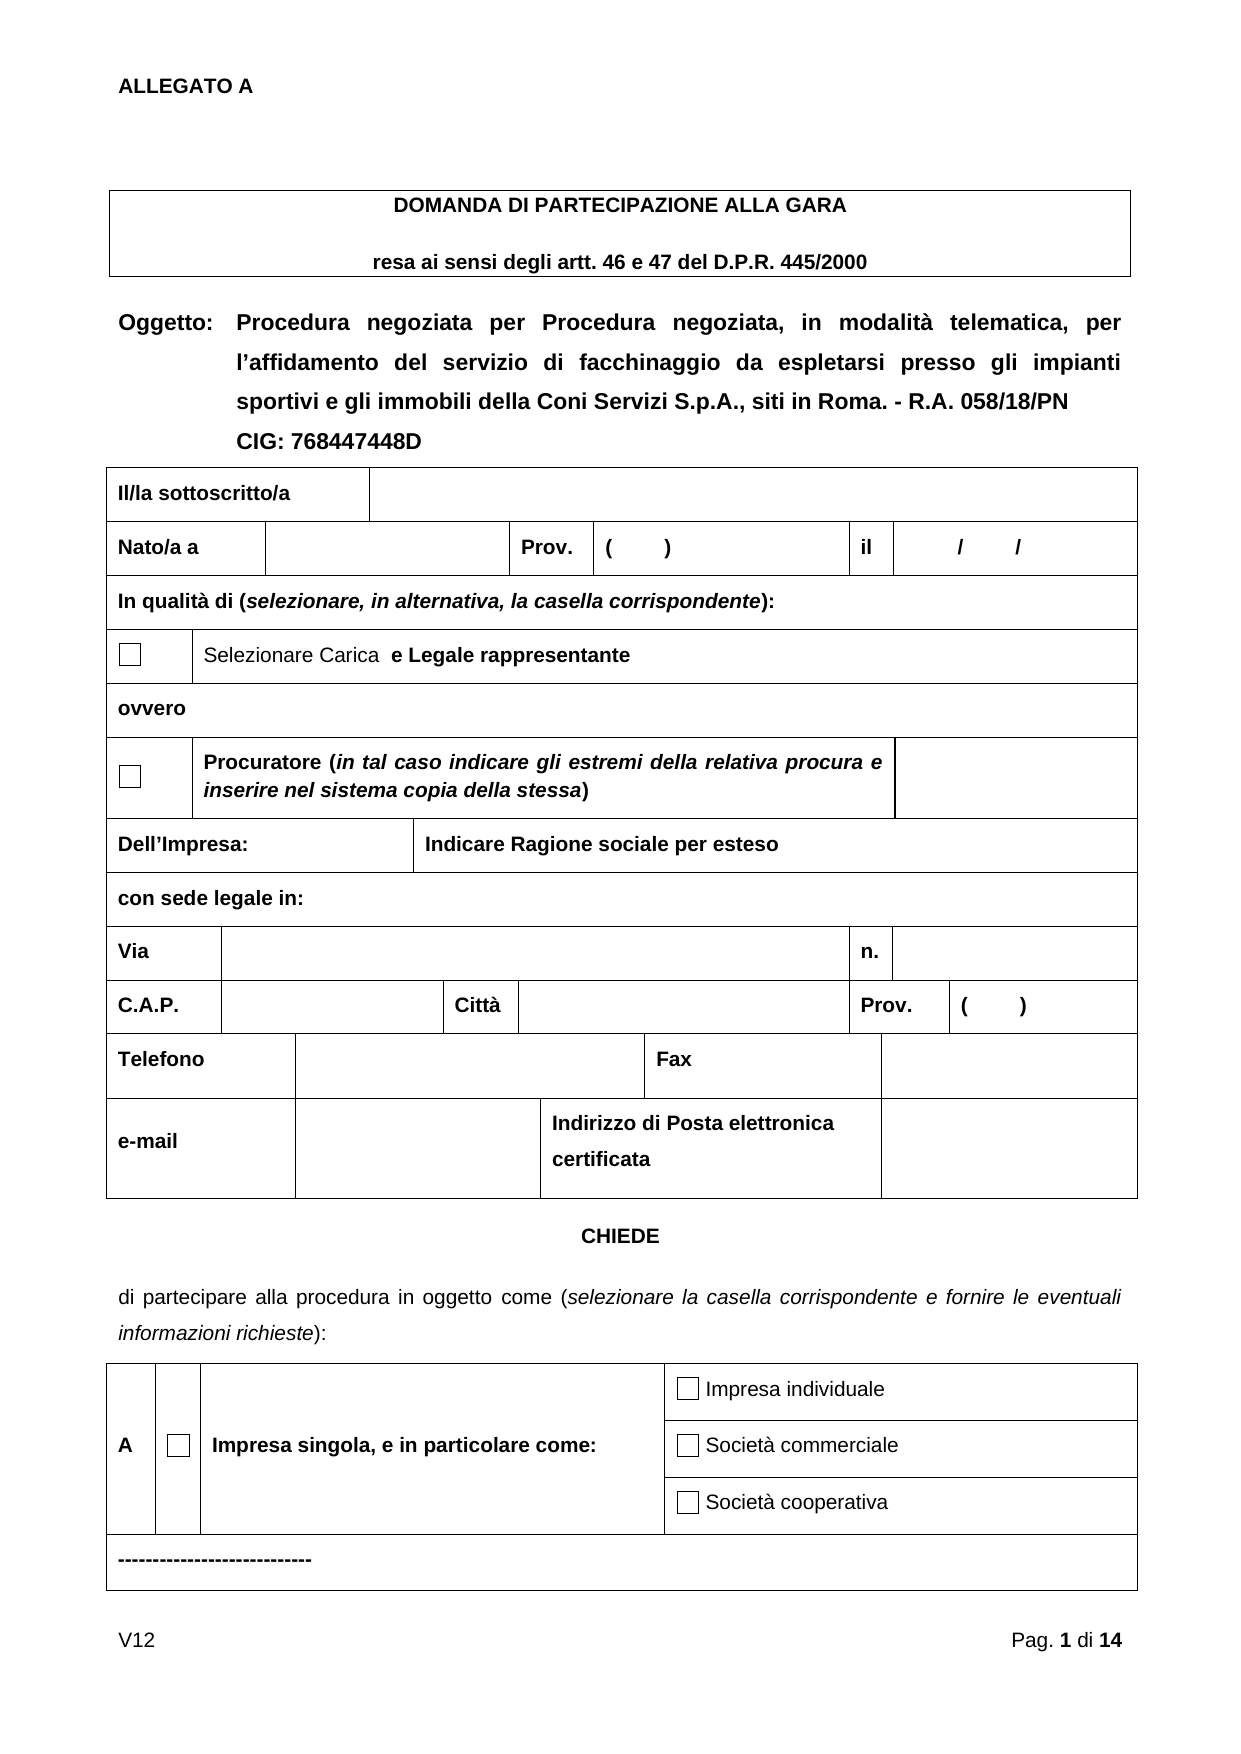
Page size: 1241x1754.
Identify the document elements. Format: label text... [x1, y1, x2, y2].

table_cell Dell’Impresa: [107, 819, 413, 872]
table_cell Città [444, 981, 518, 1033]
table_cell ovvero [107, 684, 1137, 737]
table_cell [882, 1034, 1137, 1098]
table_cell Prov. [850, 981, 949, 1033]
table_cell Società cooperativa [665, 1478, 1137, 1533]
text CHIEDE [118, 1224, 1122, 1248]
table_cell e Legale rappresentante [193, 630, 1137, 683]
table_cell Indirizzo di Posta elettronica certificata [541, 1099, 881, 1198]
table_cell Indicare Ragione sociale per esteso [414, 819, 1137, 872]
table_cell n. [850, 927, 892, 979]
table_header A [107, 1364, 155, 1533]
table_cell Nato/a a [107, 522, 265, 575]
table_cell [266, 522, 509, 575]
table_cell ( ) [594, 522, 849, 575]
table_cell Prov. [510, 522, 593, 575]
table_cell [882, 1099, 1137, 1198]
table_cell In qualità di (selezionare, in alternativa, la casella corrispondente): [107, 576, 1137, 629]
table_cell e-mail [107, 1099, 295, 1198]
table_cell [519, 981, 849, 1033]
table_cell / / [894, 522, 1137, 575]
table_cell Fax [645, 1034, 881, 1098]
table_header Impresa singola, e in particolare come: [201, 1364, 664, 1533]
table_cell ( ) [950, 981, 1137, 1033]
table_header [156, 1364, 200, 1533]
table_cell con sede legale in: [107, 873, 1137, 926]
table_cell [107, 630, 192, 683]
table_cell il [850, 522, 893, 575]
table_header [370, 468, 1137, 521]
table_cell [896, 738, 1137, 818]
table_cell Via [107, 927, 221, 979]
text resa ai sensi degli artt. 46 e 47 del D.P.R. 445/2000 [110, 246, 1130, 276]
text Oggetto: Procedura negoziata per Procedura negoziata, in modalità telematica, per l’affidamento del servizio di facchinaggio da espletarsi presso gli impianti sportivi e gli immobili della Coni Servizi S.p.A., siti in Roma. - R.A. 058/18/PN [118, 309, 1122, 415]
table_header Il/la sottoscritto/a [107, 468, 369, 521]
table_cell [296, 1099, 540, 1198]
table_cell Procuratore (in tal caso indicare gli estremi della relativa procura e inserire nel sistema copia della stessa) [193, 738, 894, 818]
text di partecipare alla procedura in oggetto come (selezionare la casella corrispondente e fornire le eventuali informazioni richieste): [118, 1285, 1122, 1345]
table_cell ---------------------------- [107, 1535, 1137, 1590]
table_cell [222, 981, 443, 1033]
table_header Impresa individuale [665, 1364, 1137, 1420]
table_cell C.A.P. [107, 981, 221, 1033]
table_cell [296, 1034, 644, 1098]
text DOMANDA DI PARTECIPAZIONE ALLA GARA [110, 191, 1130, 217]
table_cell Telefono [107, 1034, 295, 1098]
table_cell [222, 927, 849, 979]
text CIG: 768447448D [118, 428, 1122, 454]
table_cell Società commerciale [665, 1421, 1137, 1477]
table_cell [893, 927, 1137, 979]
table_cell [107, 738, 192, 818]
